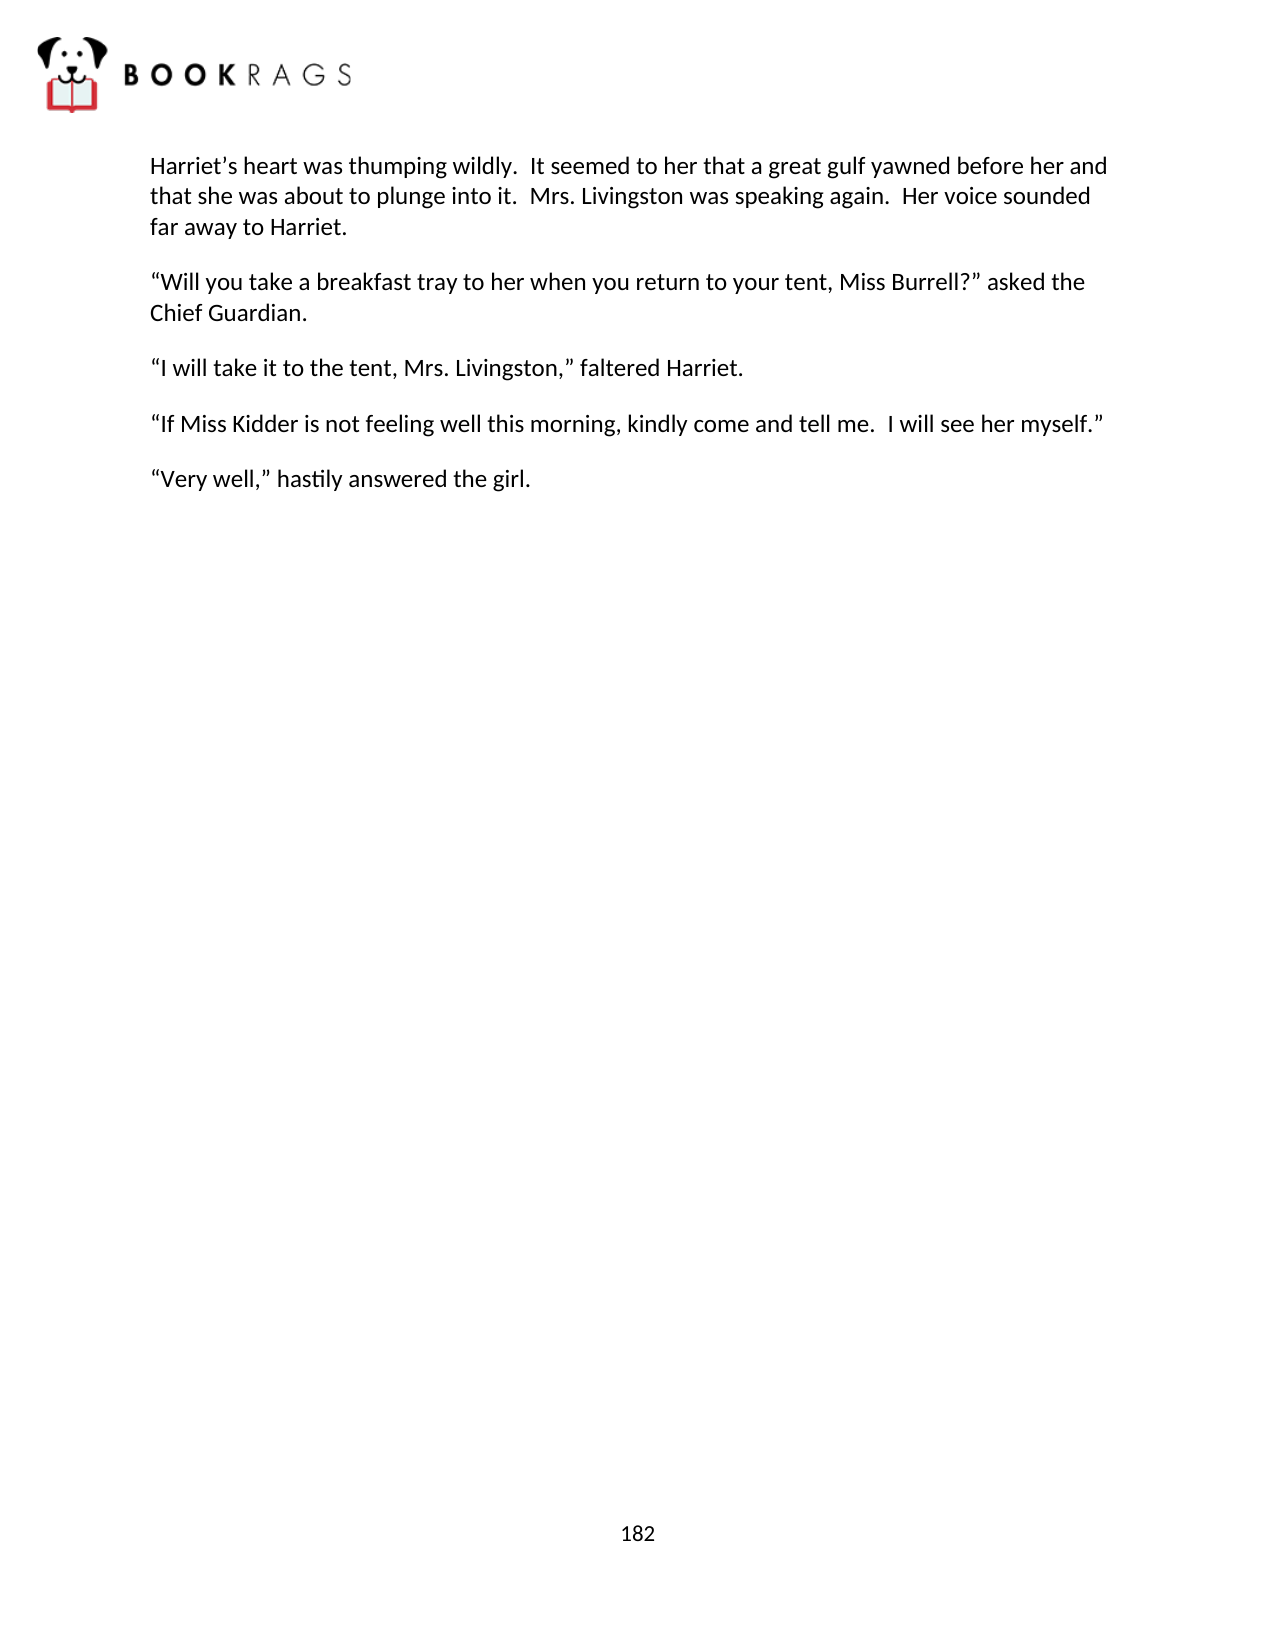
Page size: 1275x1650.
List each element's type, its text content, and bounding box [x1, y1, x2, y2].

picture [37, 37, 351, 113]
text “Very well,” hastily answered the girl. [150, 464, 1125, 494]
text “I will take it to the tent, Mrs. Livingston,” faltered Harriet. [150, 353, 1125, 383]
text “Will you take a breakfast tray to her when you return to your tent, Miss Burrell?” asked the Chief Guardian. [150, 267, 1125, 328]
text Harriet’s heart was thumping wildly. It seemed to her that a great gulf yawned before her and that she was about to plunge into it. Mrs. Livingston was speaking again. Her voice sounded far away to Harriet. [150, 150, 1125, 242]
text “If Miss Kidder is not feeling well this morning, kindly come and tell me. I will see her myself.” [150, 408, 1125, 439]
